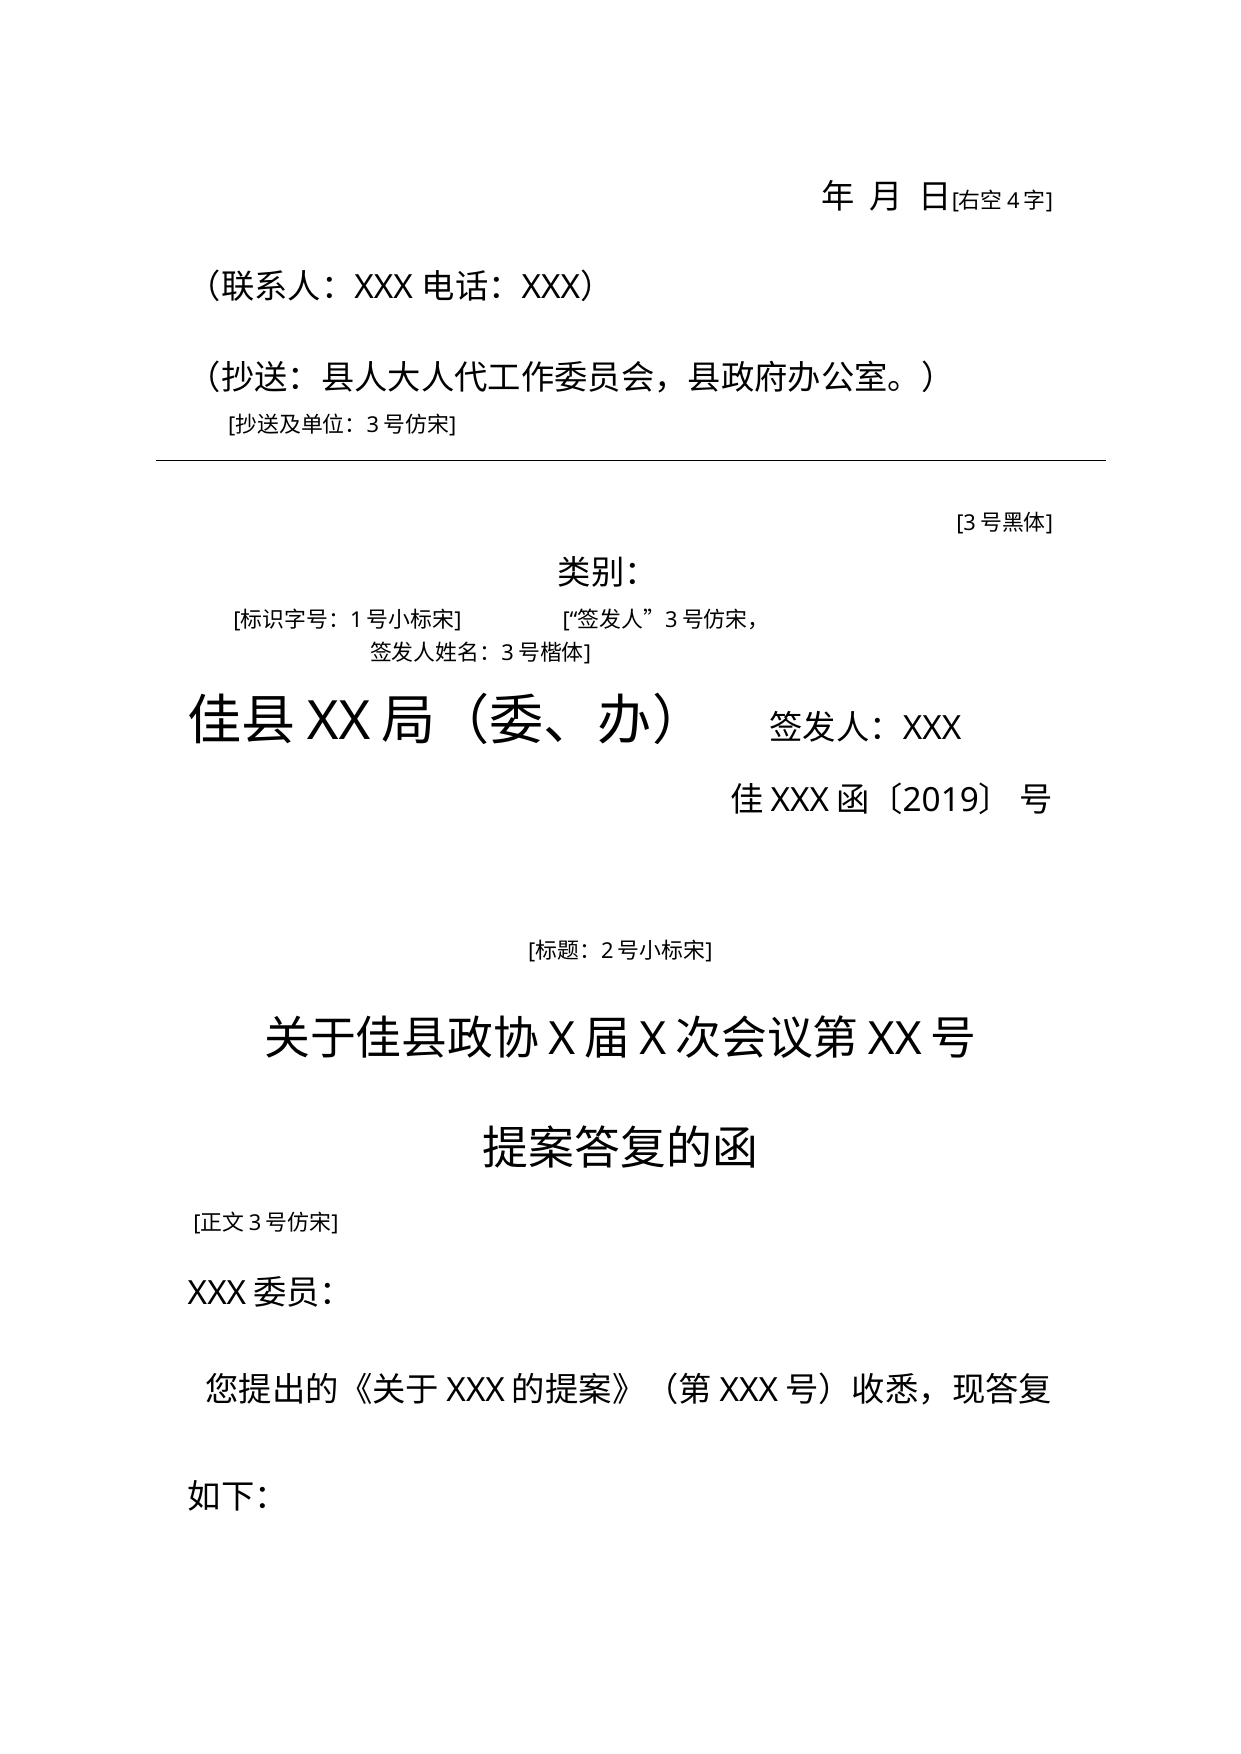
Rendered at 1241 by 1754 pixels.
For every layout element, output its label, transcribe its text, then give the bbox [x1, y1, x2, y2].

text 年 月 日[右空4字] [187, 162, 1053, 227]
text [标识字号：1号小标宋] [“签发人”3号仿宋， [187, 602, 1053, 635]
text 您提出的《关于XXX的提案》（第XXX号）收悉，现答复如下： [187, 1354, 1053, 1527]
text 佳县XX局（委、办） 签发人：XXX [187, 667, 1053, 765]
text （抄送：县人大人代工作委员会，县政府办公室。） [187, 342, 1053, 407]
text （联系人：XXX 电话：XXX） [187, 252, 1053, 317]
text [标题：2号小标宋] [187, 933, 1053, 965]
text [3号黑体] [187, 505, 1053, 537]
text [正文3号仿宋] [187, 1205, 1053, 1237]
text 提案答复的函 [187, 1095, 1053, 1193]
text 佳XXX函〔2019〕 号 [187, 765, 1053, 830]
text 关于佳县政协X届X次会议第XX号 [187, 986, 1053, 1083]
text 签发人姓名：3号楷体] [187, 635, 1053, 667]
text XXX委员： [187, 1258, 1053, 1323]
text [抄送及单位：3号仿宋] [187, 407, 1053, 440]
text 类别： [187, 537, 1053, 602]
